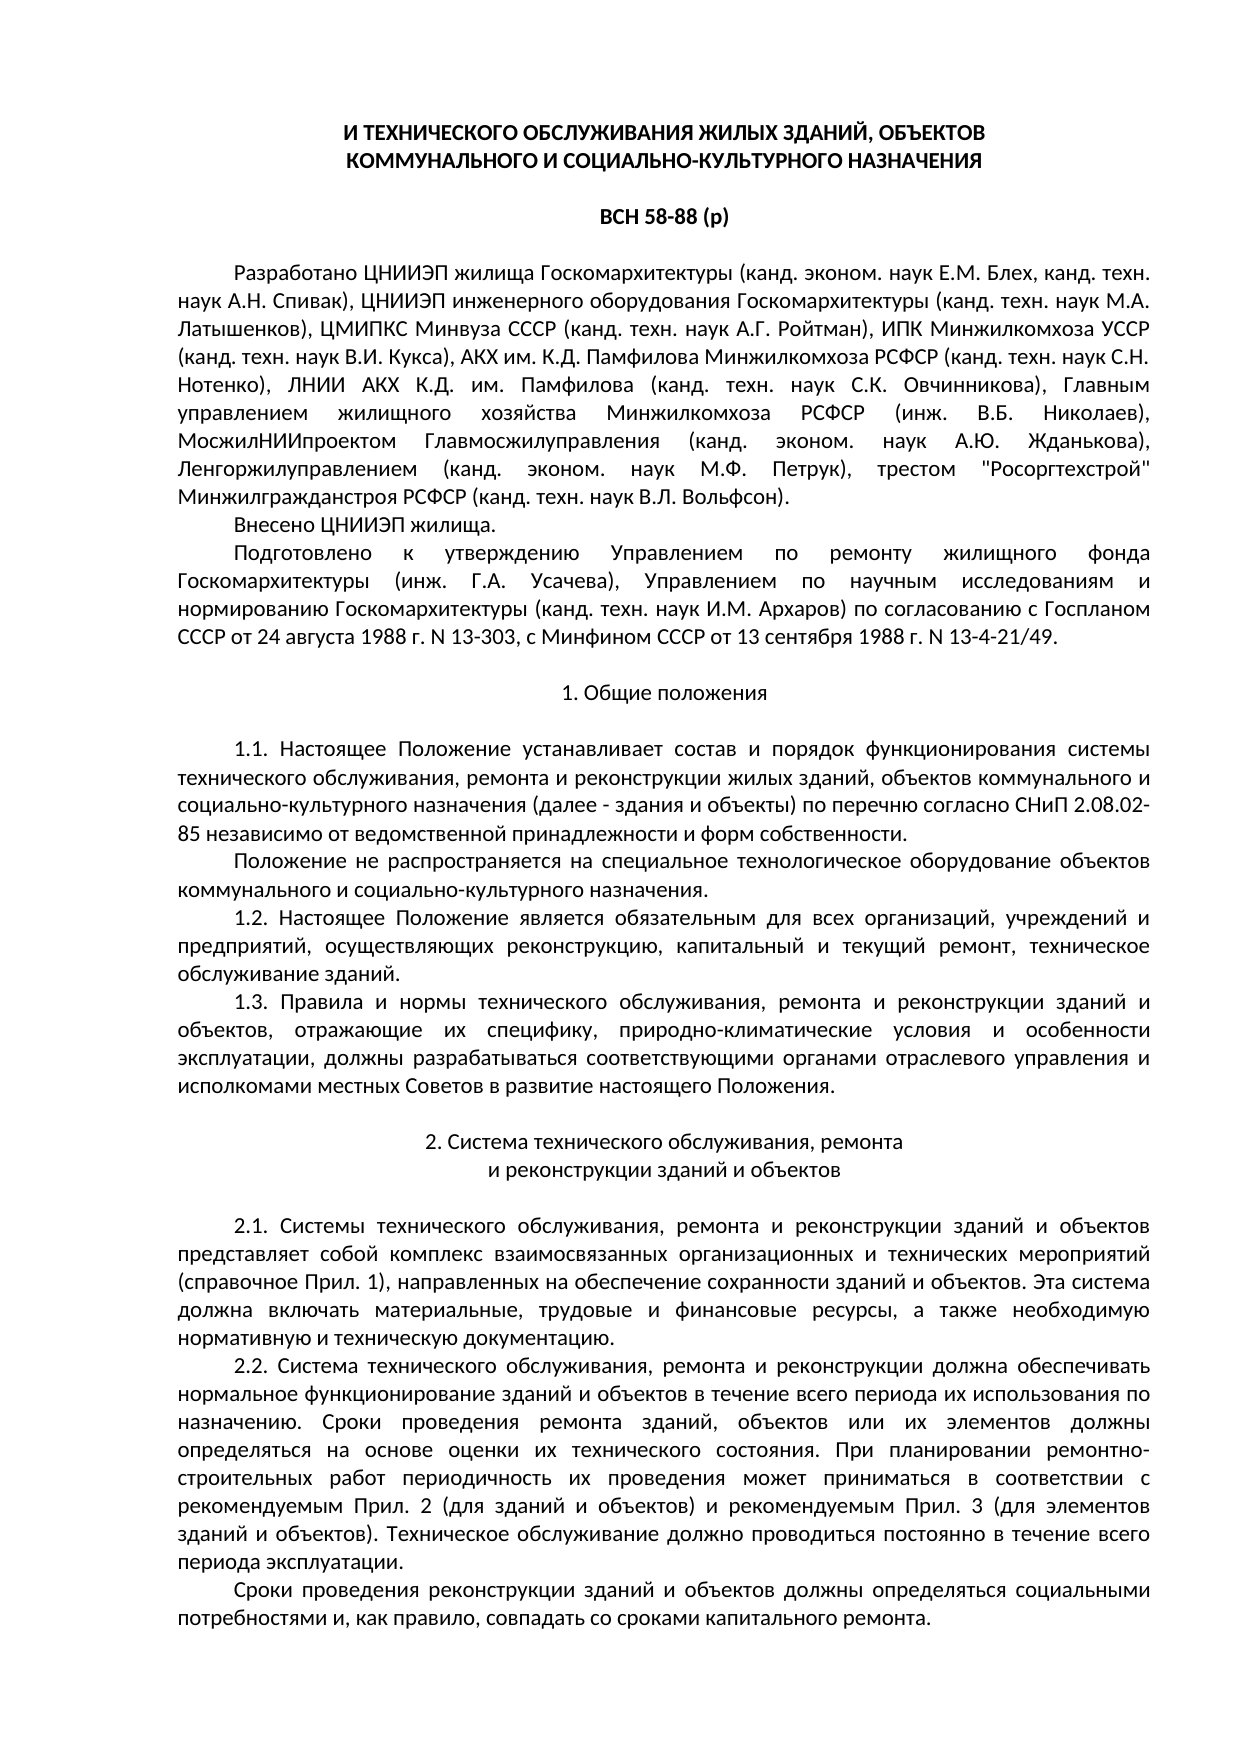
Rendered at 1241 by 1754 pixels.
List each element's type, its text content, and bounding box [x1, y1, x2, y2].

text 1.1. Настоящее Положение устанавливает состав и порядок функционирования системы технического обслуживания, ремонта и реконструкции жилых зданий, объектов коммунального и социально-культурного назначения (далее - здания и объекты) по перечню согласно СНиП 2.08.02-85 независимо от ведомственной принадлежности и форм собственности. [177, 734, 1152, 847]
text Внесено ЦНИИЭП жилища. [177, 510, 1152, 538]
text 2.1. Системы технического обслуживания, ремонта и реконструкции зданий и объектов представляет собой комплекс взаимосвязанных организационных и технических мероприятий (справочное Прил. 1), направленных на обеспечение сохранности зданий и объектов. Эта система должна включать материальные, трудовые и финансовые ресурсы, а также необходимую нормативную и техническую документацию. [177, 1211, 1152, 1351]
text 2. Система технического обслуживания, ремонта [177, 1127, 1152, 1155]
text 1. Общие положения [177, 678, 1152, 707]
text Положение не распространяется на специальное технологическое оборудование объектов коммунального и социально-культурного назначения. [177, 847, 1152, 903]
text 1.2. Настоящее Положение является обязательным для всех организаций, учреждений и предприятий, осуществляющих реконструкцию, капитальный и текущий ремонт, техническое обслуживание зданий. [177, 903, 1152, 987]
title КОММУНАЛЬНОГО И СОЦИАЛЬНО-КУЛЬТУРНОГО НАЗНАЧЕНИЯ [177, 146, 1152, 174]
text и реконструкции зданий и объектов [177, 1155, 1152, 1183]
title И ТЕХНИЧЕСКОГО ОБСЛУЖИВАНИЯ ЖИЛЫХ ЗДАНИЙ, ОБЪЕКТОВ [177, 118, 1152, 146]
text Подготовлено к утверждению Управлением по ремонту жилищного фонда Госкомархитектуры (инж. Г.А. Усачева), Управлением по научным исследованиям и нормированию Госкомархитектуры (канд. техн. наук И.М. Архаров) по согласованию с Госпланом СССР от 24 августа 1988 г. N 13-303, с Минфином СССР от 13 сентября 1988 г. N 13-4-21/49. [177, 538, 1152, 651]
title ВСН 58-88 (р) [177, 202, 1152, 230]
text 2.2. Система технического обслуживания, ремонта и реконструкции должна обеспечивать нормальное функционирование зданий и объектов в течение всего периода их использования по назначению. Сроки проведения ремонта зданий, объектов или их элементов должны определяться на основе оценки их технического состояния. При планировании ремонтно-строительных работ периодичность их проведения может приниматься в соответствии с рекомендуемым Прил. 2 (для зданий и объектов) и рекомендуемым Прил. 3 (для элементов зданий и объектов). Техническое обслуживание должно проводиться постоянно в течение всего периода эксплуатации. [177, 1351, 1152, 1575]
text Разработано ЦНИИЭП жилища Госкомархитектуры (канд. эконом. наук Е.М. Блех, канд. техн. наук А.Н. Спивак), ЦНИИЭП инженерного оборудования Госкомархитектуры (канд. техн. наук М.А. Латышенков), ЦМИПКС Минвуза СССР (канд. техн. наук А.Г. Ройтман), ИПК Минжилкомхоза УССР (канд. техн. наук В.И. Кукса), АКХ им. К.Д. Памфилова Минжилкомхоза РСФСР (канд. техн. наук С.Н. Нотенко), ЛНИИ АКХ К.Д. им. Памфилова (канд. техн. наук С.К. Овчинникова), Главным управлением жилищного хозяйства Минжилкомхоза РСФСР (инж. В.Б. Николаев), МосжилНИИпроектом Главмосжилуправления (канд. эконом. наук А.Ю. Жданькова), Ленгоржилуправлением (канд. эконом. наук М.Ф. Петрук), трестом "Росоргтехстрой" Минжилгражданстроя РСФСР (канд. техн. наук В.Л. Вольфсон). [177, 258, 1152, 510]
text 1.3. Правила и нормы технического обслуживания, ремонта и реконструкции зданий и объектов, отражающие их специфику, природно-климатические условия и особенности эксплуатации, должны разрабатываться соответствующими органами отраслевого управления и исполкомами местных Советов в развитие настоящего Положения. [177, 987, 1152, 1099]
text Сроки проведения реконструкции зданий и объектов должны определяться социальными потребностями и, как правило, совпадать со сроками капитального ремонта. [177, 1575, 1152, 1631]
